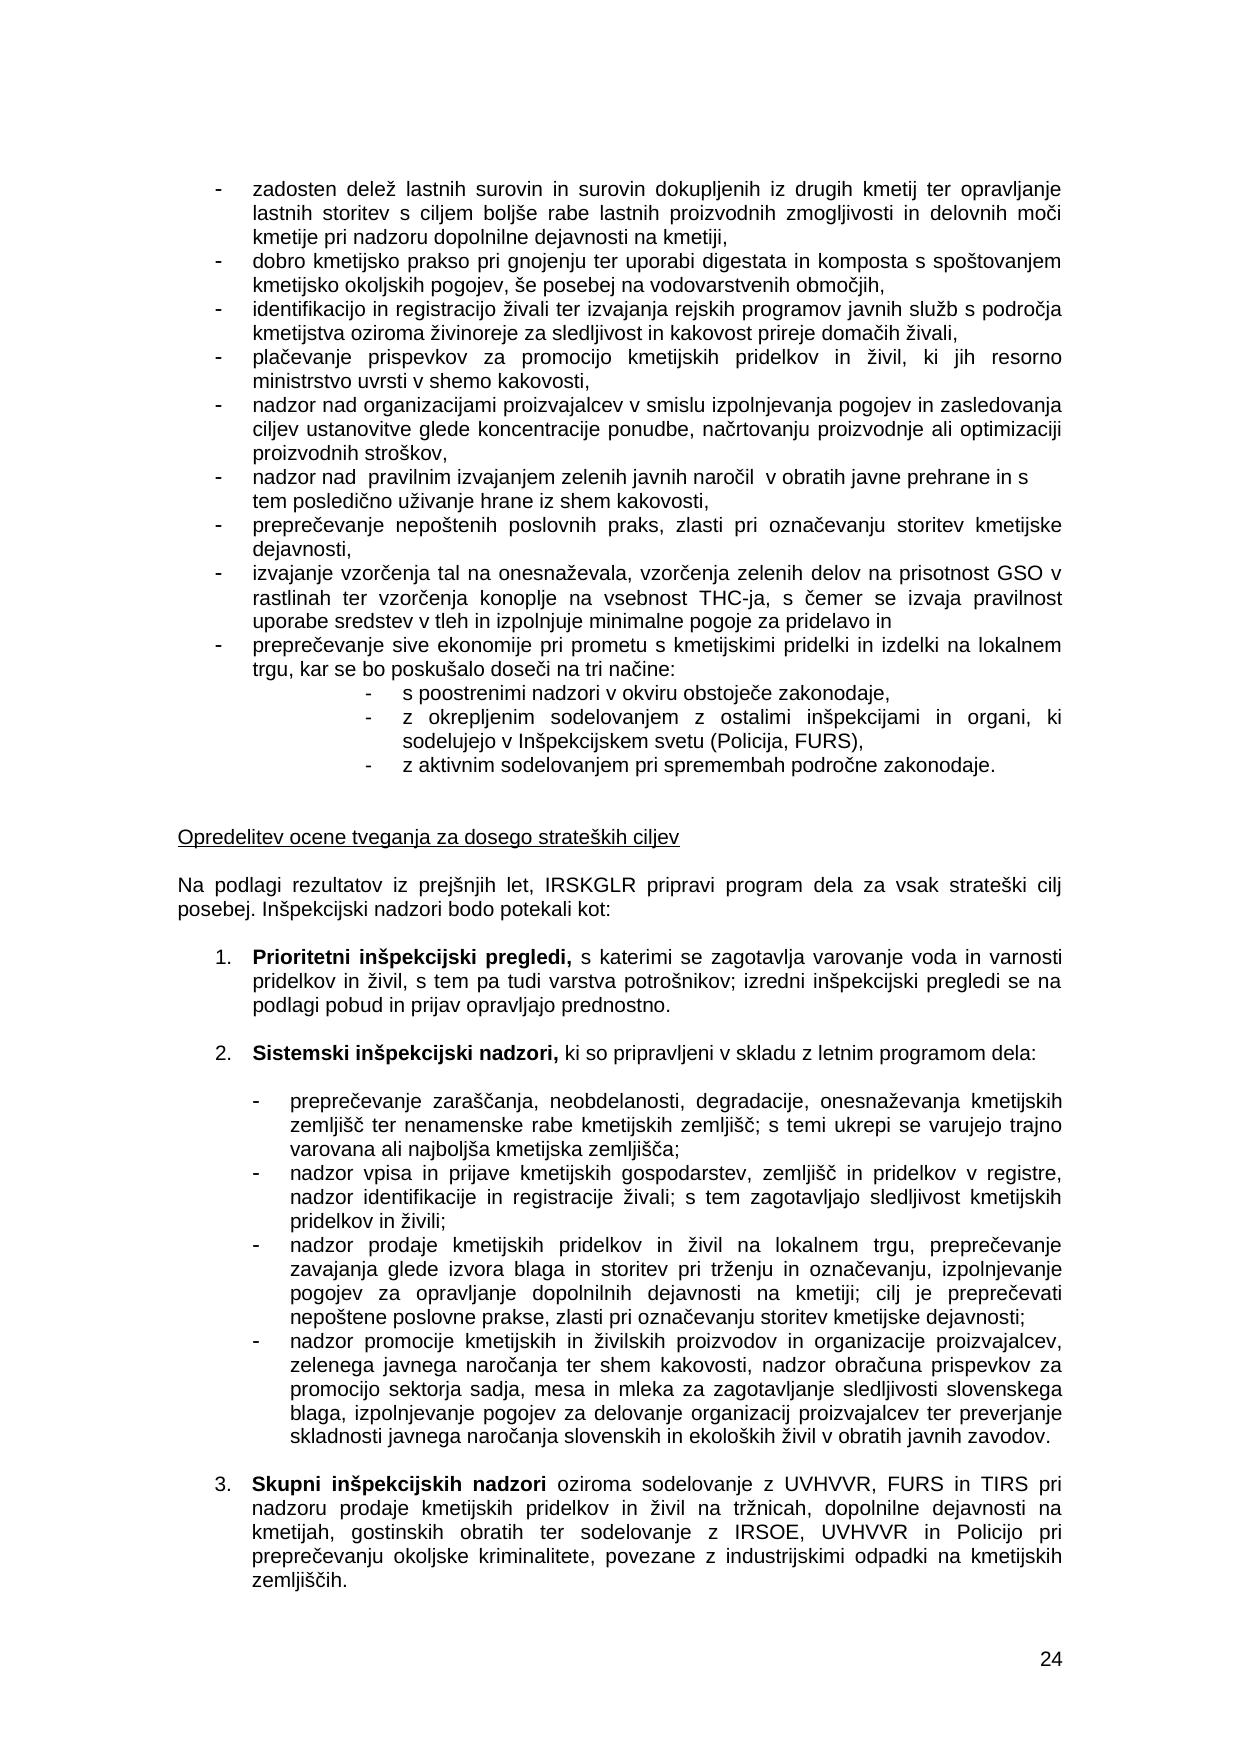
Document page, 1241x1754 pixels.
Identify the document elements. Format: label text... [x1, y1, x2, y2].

list preprečevanje sive ekonomije pri prometu s kmetijskimi pridelki in izdelki na lokalnem trgu, kar se bo poskušalo doseči na tri načine: [215, 633, 1063, 681]
list preprečevanje nepoštenih poslovnih praks, zlasti pri označevanju storitev kmetijske dejavnosti, [215, 513, 1063, 561]
list nadzor promocije kmetijskih in živilskih proizvodov in organizacije proizvajalcev, zelenega javnega naročanja ter shem kakovosti, nadzor obračuna prispevkov za promocijo sektorja sadja, mesa in mleka za zagotavljanje sledljivosti slovenskega blaga, izpolnjevanje pogojev za delovanje organizacij proizvajalcev ter preverjanje skladnosti javnega naročanja slovenskih in ekoloških živil v obratih javnih zavodov. [252, 1328, 1063, 1448]
list z okrepljenim sodelovanjem z ostalimi inšpekcijami in organi, ki sodelujejo v Inšpekcijskem svetu (Policija, FURS), [365, 705, 1063, 753]
list nadzor nad pravilnim izvajanjem zelenih javnih naročil v obratih javne prehrane in s tem posledično uživanje hrane iz shem kakovosti, [215, 465, 1063, 513]
text Na podlagi rezultatov iz prejšnjih let, IRSKGLR pripravi program dela za vsak strateški cilj posebej. Inšpekcijski nadzori bodo potekali kot: [177, 873, 1063, 921]
list Skupni inšpekcijskih nadzori oziroma sodelovanje z UVHVVR, FURS in TIRS pri nadzoru prodaje kmetijskih pridelkov in živil na tržnicah, dopolnilne dejavnosti na kmetijah, gostinskih obratih ter sodelovanje z IRSOE, UVHVVR in Policijo pri preprečevanju okoljske kriminalitete, povezane z industrijskimi odpadki na kmetijskih zemljiščih. [214, 1472, 1063, 1592]
list Sistemski inšpekcijski nadzori, ki so pripravljeni v skladu z letnim programom dela: [215, 1041, 1063, 1064]
list nadzor nad organizacijami proizvajalcev v smislu izpolnjevanja pogojev in zasledovanja ciljev ustanovitve glede koncentracije ponudbe, načrtovanju proizvodnje ali optimizaciji proizvodnih stroškov, [215, 393, 1063, 465]
list dobro kmetijsko prakso pri gnojenju ter uporabi digestata in komposta s spoštovanjem kmetijsko okoljskih pogojev, še posebej na vodovarstvenih območjih, [215, 249, 1063, 297]
list nadzor prodaje kmetijskih pridelkov in živil na lokalnem trgu, preprečevanje zavajanja glede izvora blaga in storitev pri trženju in označevanju, izpolnjevanje pogojev za opravljanje dopolnilnih dejavnosti na kmetiji; cilj je preprečevati nepoštene poslovne prakse, zlasti pri označevanju storitev kmetijske dejavnosti; [252, 1232, 1063, 1328]
list s poostrenimi nadzori v okviru obstoječe zakonodaje, [365, 681, 1063, 705]
list plačevanje prispevkov za promocijo kmetijskih pridelkov in živil, ki jih resorno ministrstvo uvrsti v shemo kakovosti, [215, 345, 1063, 393]
list izvajanje vzorčenja tal na onesnaževala, vzorčenja zelenih delov na prisotnost GSO v rastlinah ter vzorčenja konoplje na vsebnost THC-ja, s čemer se izvaja pravilnost uporabe sredstev v tleh in izpolnjuje minimalne pogoje za pridelavo in [215, 561, 1063, 633]
list zadosten delež lastnih surovin in surovin dokupljenih iz drugih kmetij ter opravljanje lastnih storitev s ciljem boljše rabe lastnih proizvodnih zmogljivosti in delovnih moči kmetije pri nadzoru dopolnilne dejavnosti na kmetiji, [215, 177, 1063, 249]
list z aktivnim sodelovanjem pri spremembah področne zakonodaje. [365, 753, 1063, 777]
text Opredelitev ocene tveganja za dosego strateških ciljev [177, 825, 1063, 849]
list nadzor vpisa in prijave kmetijskih gospodarstev, zemljišč in pridelkov v registre, nadzor identifikacije in registracije živali; s tem zagotavljajo sledljivost kmetijskih pridelkov in živili; [252, 1161, 1063, 1232]
list identifikacijo in registracijo živali ter izvajanja rejskih programov javnih služb s področja kmetijstva oziroma živinoreje za sledljivost in kakovost prireje domačih živali, [215, 297, 1063, 345]
list preprečevanje zaraščanja, neobdelanosti, degradacije, onesnaževanja kmetijskih zemljišč ter nenamenske rabe kmetijskih zemljišč; s temi ukrepi se varujejo trajno varovana ali najboljša kmetijska zemljišča; [252, 1088, 1063, 1161]
list Prioritetni inšpekcijski pregledi, s katerimi se zagotavlja varovanje voda in varnosti pridelkov in živil, s tem pa tudi varstva potrošnikov; izredni inšpekcijski pregledi se na podlagi pobud in prijav opravljajo prednostno. [215, 945, 1063, 1017]
